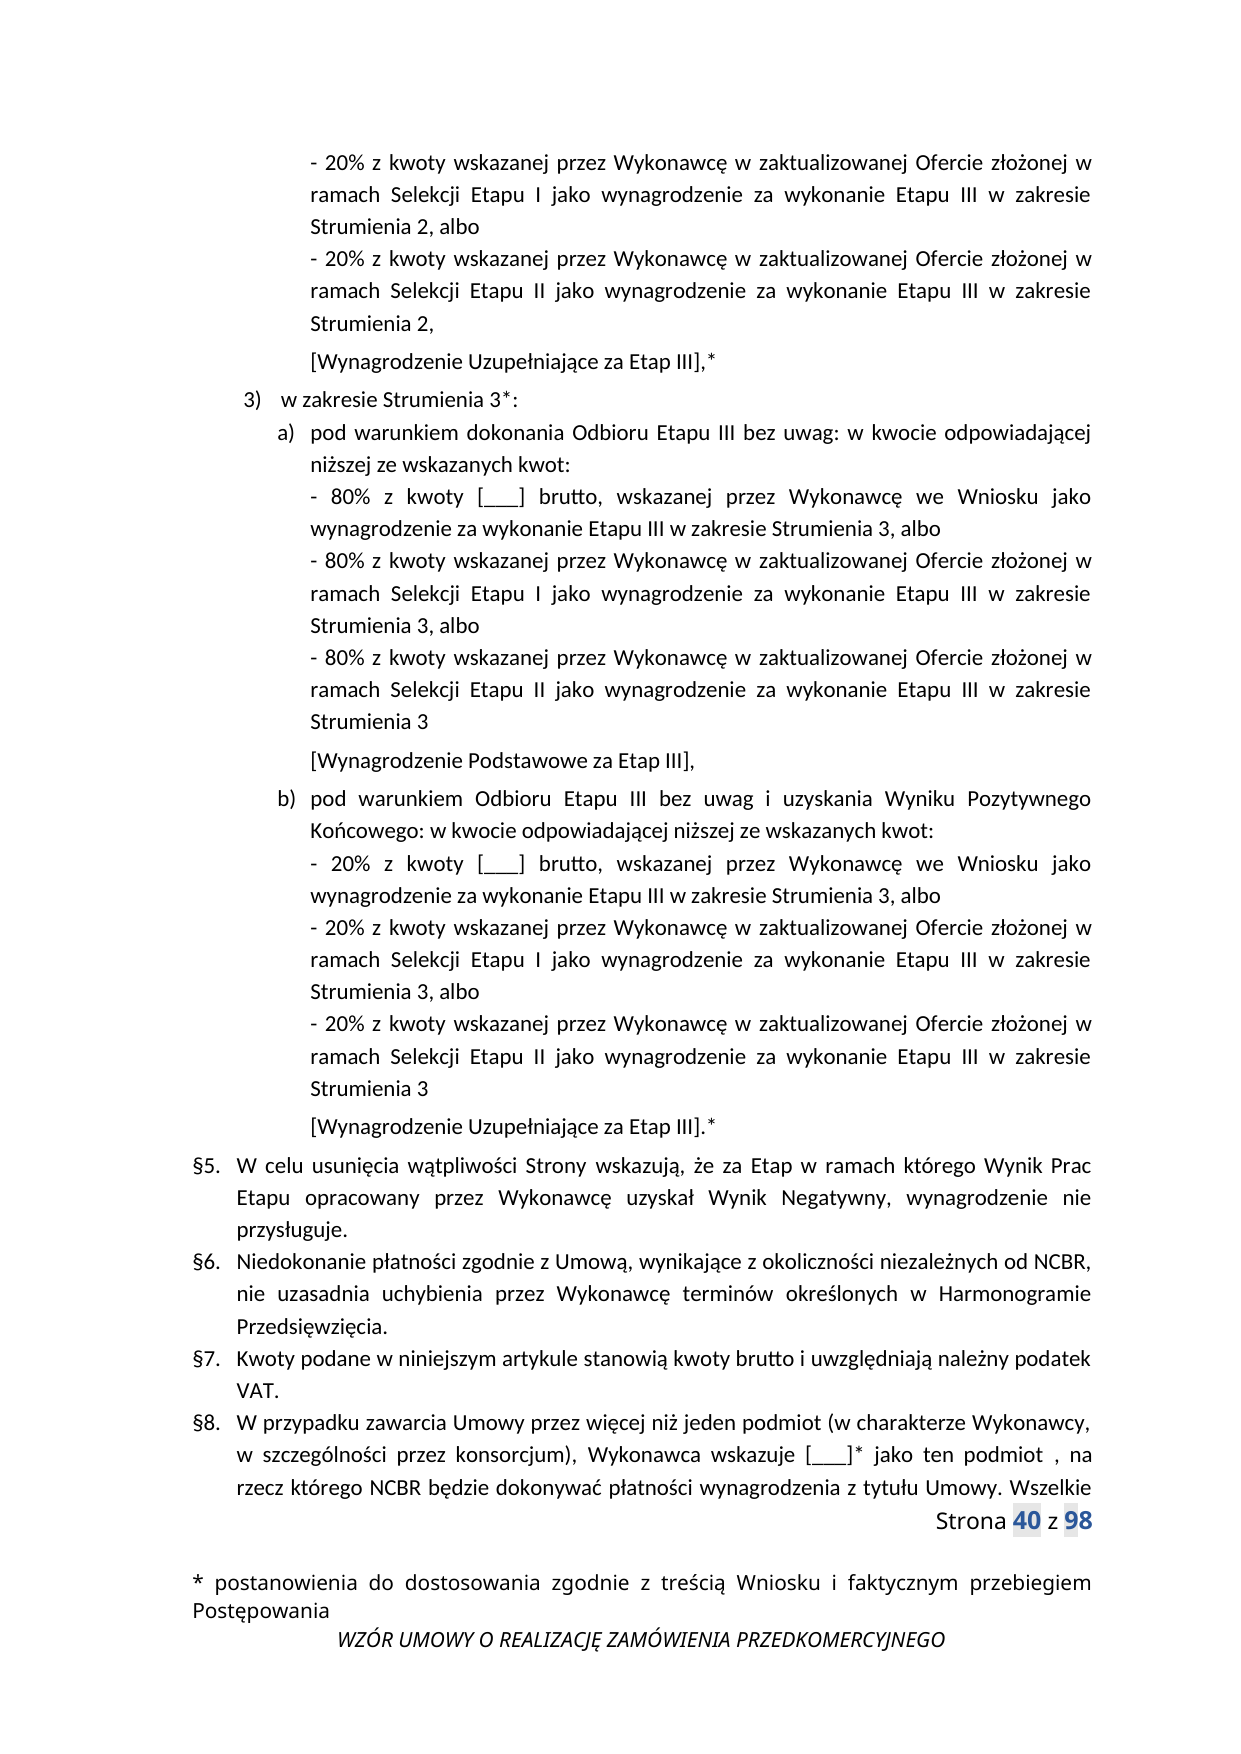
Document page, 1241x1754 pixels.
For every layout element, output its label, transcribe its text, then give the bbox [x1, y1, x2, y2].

list W celu usunięcia wątpliwości Strony wskazują, że za Etap w ramach którego Wynik Prac Etapu opracowany przez Wykonawcę uzyskał Wynik Negatywny, wynagrodzenie nie przysługuje. [192, 1151, 1093, 1243]
list - 20% z kwoty wskazanej przez Wykonawcę w zaktualizowanej Ofercie złożonej w ramach Selekcji Etapu I jako wynagrodzenie za wykonanie Etapu III w zakresie Strumienia 3, albo [310, 913, 1093, 1005]
list Niedokonanie płatności zgodnie z Umową, wynikające z okoliczności niezależnych od NCBR, nie uzasadnia uchybienia przez Wykonawcę terminów określonych w Harmonogramie Przedsięwzięcia. [192, 1247, 1093, 1340]
list - 20% z kwoty wskazanej przez Wykonawcę w zaktualizowanej Ofercie złożonej w ramach Selekcji Etapu II jako wynagrodzenie za wykonanie Etapu III w zakresie Strumienia 3 [310, 1009, 1093, 1102]
list - 20% z kwoty wskazanej przez Wykonawcę w zaktualizowanej Ofercie złożonej w ramach Selekcji Etapu I jako wynagrodzenie za wykonanie Etapu III w zakresie Strumienia 2, albo [310, 148, 1093, 240]
text [Wynagrodzenie Uzupełniające za Etap III],* [236, 347, 1093, 375]
text [Wynagrodzenie Podstawowe za Etap III], [236, 746, 1093, 774]
text [Wynagrodzenie Uzupełniające za Etap III].* [236, 1112, 1093, 1140]
list - 20% z kwoty wskazanej przez Wykonawcę w zaktualizowanej Ofercie złożonej w ramach Selekcji Etapu II jako wynagrodzenie za wykonanie Etapu III w zakresie Strumienia 2, [310, 244, 1093, 337]
list w zakresie Strumienia 3*: [243, 386, 1093, 413]
list Kwoty podane w niniejszym artykule stanowią kwoty brutto i uwzględniają należny podatek VAT. [192, 1344, 1093, 1404]
list - 80% z kwoty wskazanej przez Wykonawcę w zaktualizowanej Ofercie złożonej w ramach Selekcji Etapu II jako wynagrodzenie za wykonanie Etapu III w zakresie Strumienia 3 [310, 643, 1093, 735]
list - 80% z kwoty wskazanej przez Wykonawcę w zaktualizowanej Ofercie złożonej w ramach Selekcji Etapu I jako wynagrodzenie za wykonanie Etapu III w zakresie Strumienia 3, albo [310, 546, 1093, 639]
list - 20% z kwoty [___] brutto, wskazanej przez Wykonawcę we Wniosku jako wynagrodzenie za wykonanie Etapu III w zakresie Strumienia 3, albo [310, 849, 1093, 909]
list - 80% z kwoty [___] brutto, wskazanej przez Wykonawcę we Wniosku jako wynagrodzenie za wykonanie Etapu III w zakresie Strumienia 3, albo [310, 482, 1093, 542]
list pod warunkiem Odbioru Etapu III bez uwag i uzyskania Wyniku Pozytywnego Końcowego: w kwocie odpowiadającej niższej ze wskazanych kwot: [277, 784, 1093, 844]
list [192, 1408, 1093, 1501]
list pod warunkiem dokonania Odbioru Etapu III bez uwag: w kwocie odpowiadającej niższej ze wskazanych kwot: [277, 418, 1093, 478]
